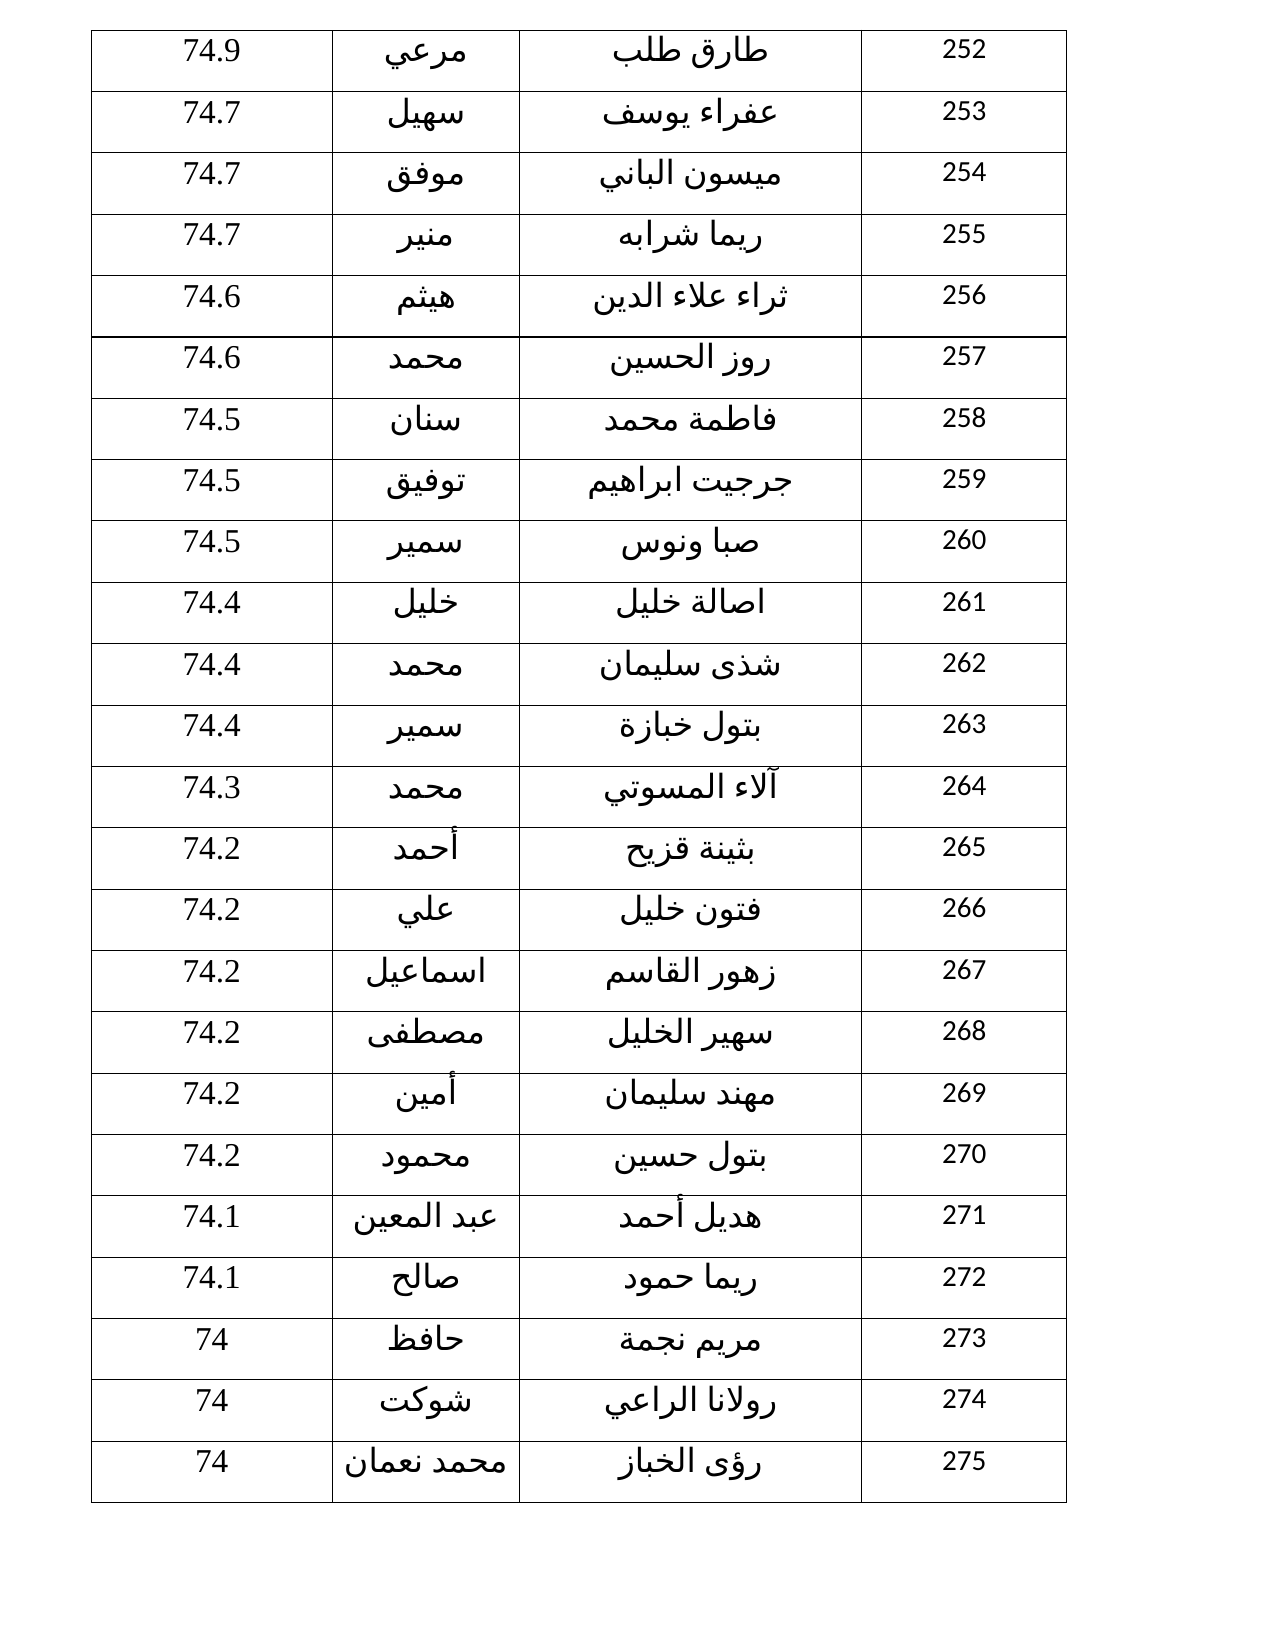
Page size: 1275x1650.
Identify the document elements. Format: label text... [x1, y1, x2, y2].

table_cell 74.7 [92, 92, 332, 152]
table_cell 74.5 [92, 521, 332, 582]
table_cell 74.3 [92, 767, 332, 827]
table_cell خليل [333, 583, 519, 643]
table_cell صبا ونوس [520, 521, 861, 582]
table_cell منير [333, 215, 519, 275]
table_cell بتول حسين [520, 1135, 861, 1195]
table_cell 253 [862, 92, 1066, 152]
table_cell سنان [333, 399, 519, 459]
table_cell مرعي [333, 31, 519, 91]
table_cell 265 [862, 828, 1066, 888]
table_cell 74.4 [92, 644, 332, 704]
table_cell رولانا الراعي [520, 1380, 861, 1441]
table_cell عبد المعين [333, 1196, 519, 1257]
table_cell هيثم [333, 276, 519, 336]
table_cell فاطمة محمد [520, 399, 861, 459]
table_cell محمد [333, 644, 519, 704]
table_cell 272 [862, 1258, 1066, 1318]
table_cell مهند سليمان [520, 1074, 861, 1134]
table_cell 74.2 [92, 828, 332, 888]
table_cell بتول خبازة [520, 706, 861, 766]
table_cell آلاء المسوتي [520, 767, 861, 827]
table_cell 262 [862, 644, 1066, 704]
table_cell 267 [862, 951, 1066, 1011]
table_cell 274 [862, 1380, 1066, 1441]
table_cell 263 [862, 706, 1066, 766]
table_cell هديل أحمد [520, 1196, 861, 1257]
table_cell 74 [92, 1442, 332, 1502]
table_cell 255 [862, 215, 1066, 275]
table_cell صالح [333, 1258, 519, 1318]
table_cell مصطفى [333, 1012, 519, 1073]
table_cell 74.6 [92, 338, 332, 398]
table_cell شوكت [333, 1380, 519, 1441]
table_cell 266 [862, 890, 1066, 950]
table_cell 252 [862, 31, 1066, 91]
table_cell علي [333, 890, 519, 950]
table_cell ثراء علاء الدين [520, 276, 861, 336]
table_cell 74.1 [92, 1196, 332, 1257]
table_cell عفراء يوسف [520, 92, 861, 152]
table_cell سهيل [333, 92, 519, 152]
table_cell اسماعيل [333, 951, 519, 1011]
table_cell سمير [333, 521, 519, 582]
table_cell 271 [862, 1196, 1066, 1257]
table_cell 74.7 [92, 153, 332, 214]
table_cell روز الحسين [520, 338, 861, 398]
table_cell 254 [862, 153, 1066, 214]
table_cell مريم نجمة [520, 1319, 861, 1379]
table_cell توفيق [333, 460, 519, 520]
table_cell سهير الخليل [520, 1012, 861, 1073]
table_cell 74.7 [92, 215, 332, 275]
table_cell زهور القاسم [520, 951, 861, 1011]
table_cell اصالة خليل [520, 583, 861, 643]
table_cell أحمد [333, 828, 519, 888]
table_cell 259 [862, 460, 1066, 520]
table_cell 264 [862, 767, 1066, 827]
table_cell سمير [333, 706, 519, 766]
table_cell 74.9 [92, 31, 332, 91]
table_cell ريما حمود [520, 1258, 861, 1318]
table_cell 258 [862, 399, 1066, 459]
table_cell 261 [862, 583, 1066, 643]
table_cell ريما شرابه [520, 215, 861, 275]
table_cell 74.4 [92, 706, 332, 766]
table_cell 275 [862, 1442, 1066, 1502]
table_cell 74.2 [92, 1012, 332, 1073]
table_cell 74.5 [92, 460, 332, 520]
table_cell رؤى الخباز [520, 1442, 861, 1502]
table_cell 268 [862, 1012, 1066, 1073]
table_cell 256 [862, 276, 1066, 336]
table_cell 74.5 [92, 399, 332, 459]
table_cell حافظ [333, 1319, 519, 1379]
table_cell 260 [862, 521, 1066, 582]
table_cell 270 [862, 1135, 1066, 1195]
table_cell 74.2 [92, 1135, 332, 1195]
table_cell محمد [333, 767, 519, 827]
table_cell 74 [92, 1380, 332, 1441]
table_cell 74 [92, 1319, 332, 1379]
table_cell 74.2 [92, 1074, 332, 1134]
table_cell طارق طلب [520, 31, 861, 91]
table_cell 273 [862, 1319, 1066, 1379]
table_cell محمد [333, 338, 519, 398]
table_cell فتون خليل [520, 890, 861, 950]
table_cell 74.6 [92, 276, 332, 336]
table_cell جرجيت ابراهيم [520, 460, 861, 520]
table_cell محمد نعمان [333, 1442, 519, 1502]
table_cell 74.1 [92, 1258, 332, 1318]
table_cell 269 [862, 1074, 1066, 1134]
table_cell ميسون الباني [520, 153, 861, 214]
table_cell محمود [333, 1135, 519, 1195]
table_cell 74.4 [92, 583, 332, 643]
table_cell موفق [333, 153, 519, 214]
table_cell 74.2 [92, 890, 332, 950]
table_cell 257 [862, 338, 1066, 398]
table_cell بثينة قزيح [520, 828, 861, 888]
table_cell شذى سليمان [520, 644, 861, 704]
table_cell 74.2 [92, 951, 332, 1011]
table_cell أمين [333, 1074, 519, 1134]
